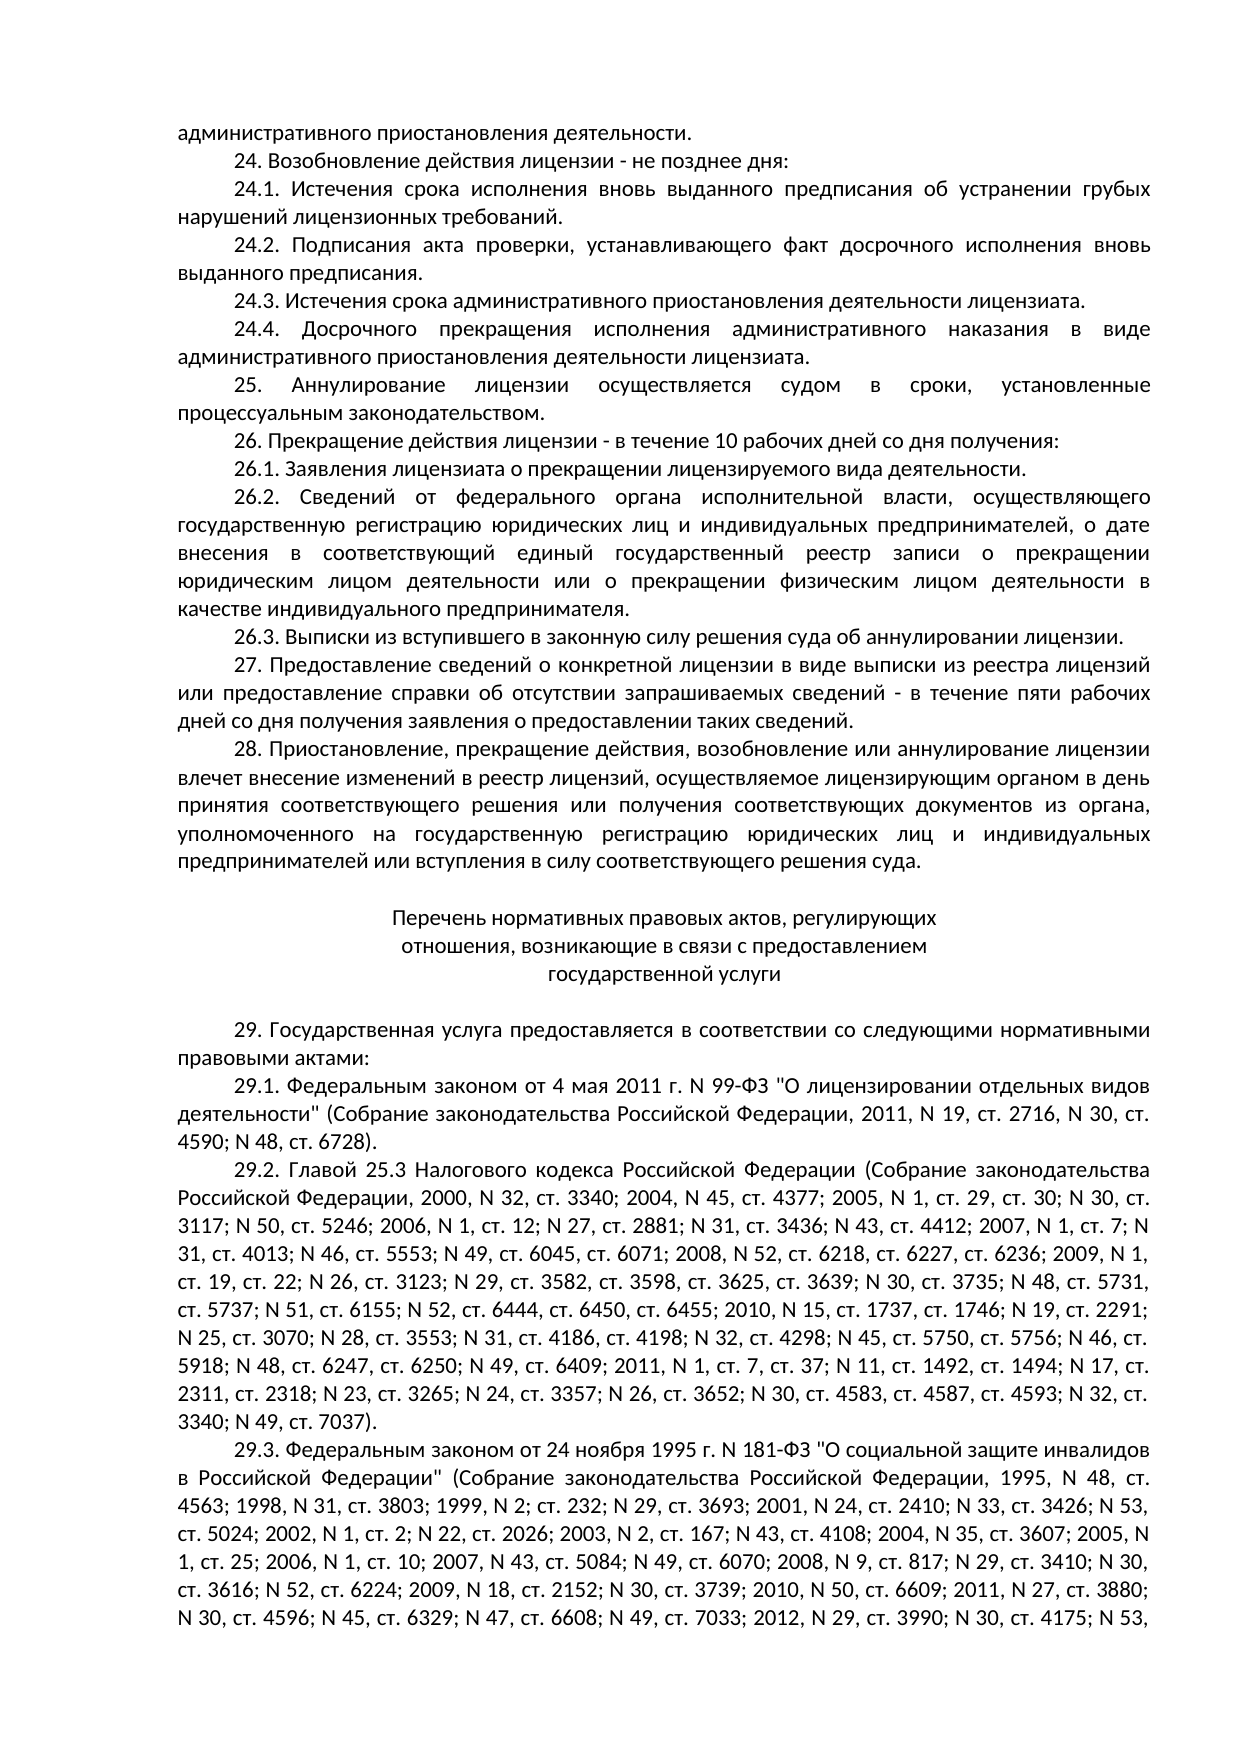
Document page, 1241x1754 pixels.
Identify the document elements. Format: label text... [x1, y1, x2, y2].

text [177, 118, 1152, 146]
text 26. Прекращение действия лицензии - в течение 10 рабочих дней со дня получения: [177, 426, 1152, 454]
text 27. Предоставление сведений о конкретной лицензии в виде выписки из реестра лицензий или предоставление справки об отсутствии запрашиваемых сведений - в течение пяти рабочих дней со дня получения заявления о предоставлении таких сведений. [177, 651, 1152, 734]
text 26.3. Выписки из вступившего в законную силу решения суда об аннулировании лицензии. [177, 622, 1152, 651]
text 29. Государственная услуга предоставляется в соответствии со следующими нормативными правовыми актами: [177, 1015, 1152, 1071]
text 24. Возобновление действия лицензии - не позднее дня: [177, 146, 1152, 174]
text 29.1. Федеральным законом от 4 мая 2011 г. N 99-ФЗ "О лицензировании отдельных видов деятельности" (Собрание законодательства Российской Федерации, 2011, N 19, ст. 2716, N 30, ст. 4590; N 48, ст. 6728). [177, 1071, 1152, 1155]
text 26.1. Заявления лицензиата о прекращении лицензируемого вида деятельности. [177, 454, 1152, 482]
text 29.2. Главой 25.3 Налогового кодекса Российской Федерации (Собрание законодательства Российской Федерации, 2000, N 32, ст. 3340; 2004, N 45, ст. 4377; 2005, N 1, ст. 29, ст. 30; N 30, ст. 3117; N 50, ст. 5246; 2006, N 1, ст. 12; N 27, ст. 2881; N 31, ст. 3436; N 43, ст. 4412; 2007, N 1, ст. 7; N 31, ст. 4013; N 46, ст. 5553; N 49, ст. 6045, ст. 6071; 2008, N 52, ст. 6218, ст. 6227, ст. 6236; 2009, N 1, ст. 19, ст. 22; N 26, ст. 3123; N 29, ст. 3582, ст. 3598, ст. 3625, ст. 3639; N 30, ст. 3735; N 48, ст. 5731, ст. 5737; N 51, ст. 6155; N 52, ст. 6444, ст. 6450, ст. 6455; 2010, N 15, ст. 1737, ст. 1746; N 19, ст. 2291; N 25, ст. 3070; N 28, ст. 3553; N 31, ст. 4186, ст. 4198; N 32, ст. 4298; N 45, ст. 5750, ст. 5756; N 46, ст. 5918; N 48, ст. 6247, ст. 6250; N 49, ст. 6409; 2011, N 1, ст. 7, ст. 37; N 11, ст. 1492, ст. 1494; N 17, ст. 2311, ст. 2318; N 23, ст. 3265; N 24, ст. 3357; N 26, ст. 3652; N 30, ст. 4583, ст. 4587, ст. 4593; N 32, ст. 3340; N 49, ст. 7037). [177, 1155, 1152, 1435]
text 24.2. Подписания акта проверки, устанавливающего факт досрочного исполнения вновь выданного предписания. [177, 230, 1152, 286]
text 24.4. Досрочного прекращения исполнения административного наказания в виде административного приостановления деятельности лицензиата. [177, 314, 1152, 370]
text 26.2. Сведений от федерального органа исполнительной власти, осуществляющего государственную регистрацию юридических лиц и индивидуальных предпринимателей, о дате внесения в соответствующий единый государственный реестр записи о прекращении юридическим лицом деятельности или о прекращении физическим лицом деятельности в качестве индивидуального предпринимателя. [177, 482, 1152, 622]
text отношения, возникающие в связи с предоставлением [177, 931, 1152, 959]
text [177, 1435, 1152, 1631]
text государственной услуги [177, 959, 1152, 987]
text 24.1. Истечения срока исполнения вновь выданного предписания об устранении грубых нарушений лицензионных требований. [177, 174, 1152, 230]
text Перечень нормативных правовых актов, регулирующих [177, 903, 1152, 931]
text 28. Приостановление, прекращение действия, возобновление или аннулирование лицензии влечет внесение изменений в реестр лицензий, осуществляемое лицензирующим органом в день принятия соответствующего решения или получения соответствующих документов из органа, уполномоченного на государственную регистрацию юридических лиц и индивидуальных предпринимателей или вступления в силу соответствующего решения суда. [177, 734, 1152, 875]
text 25. Аннулирование лицензии осуществляется судом в сроки, установленные процессуальным законодательством. [177, 370, 1152, 426]
text 24.3. Истечения срока административного приостановления деятельности лицензиата. [177, 286, 1152, 314]
